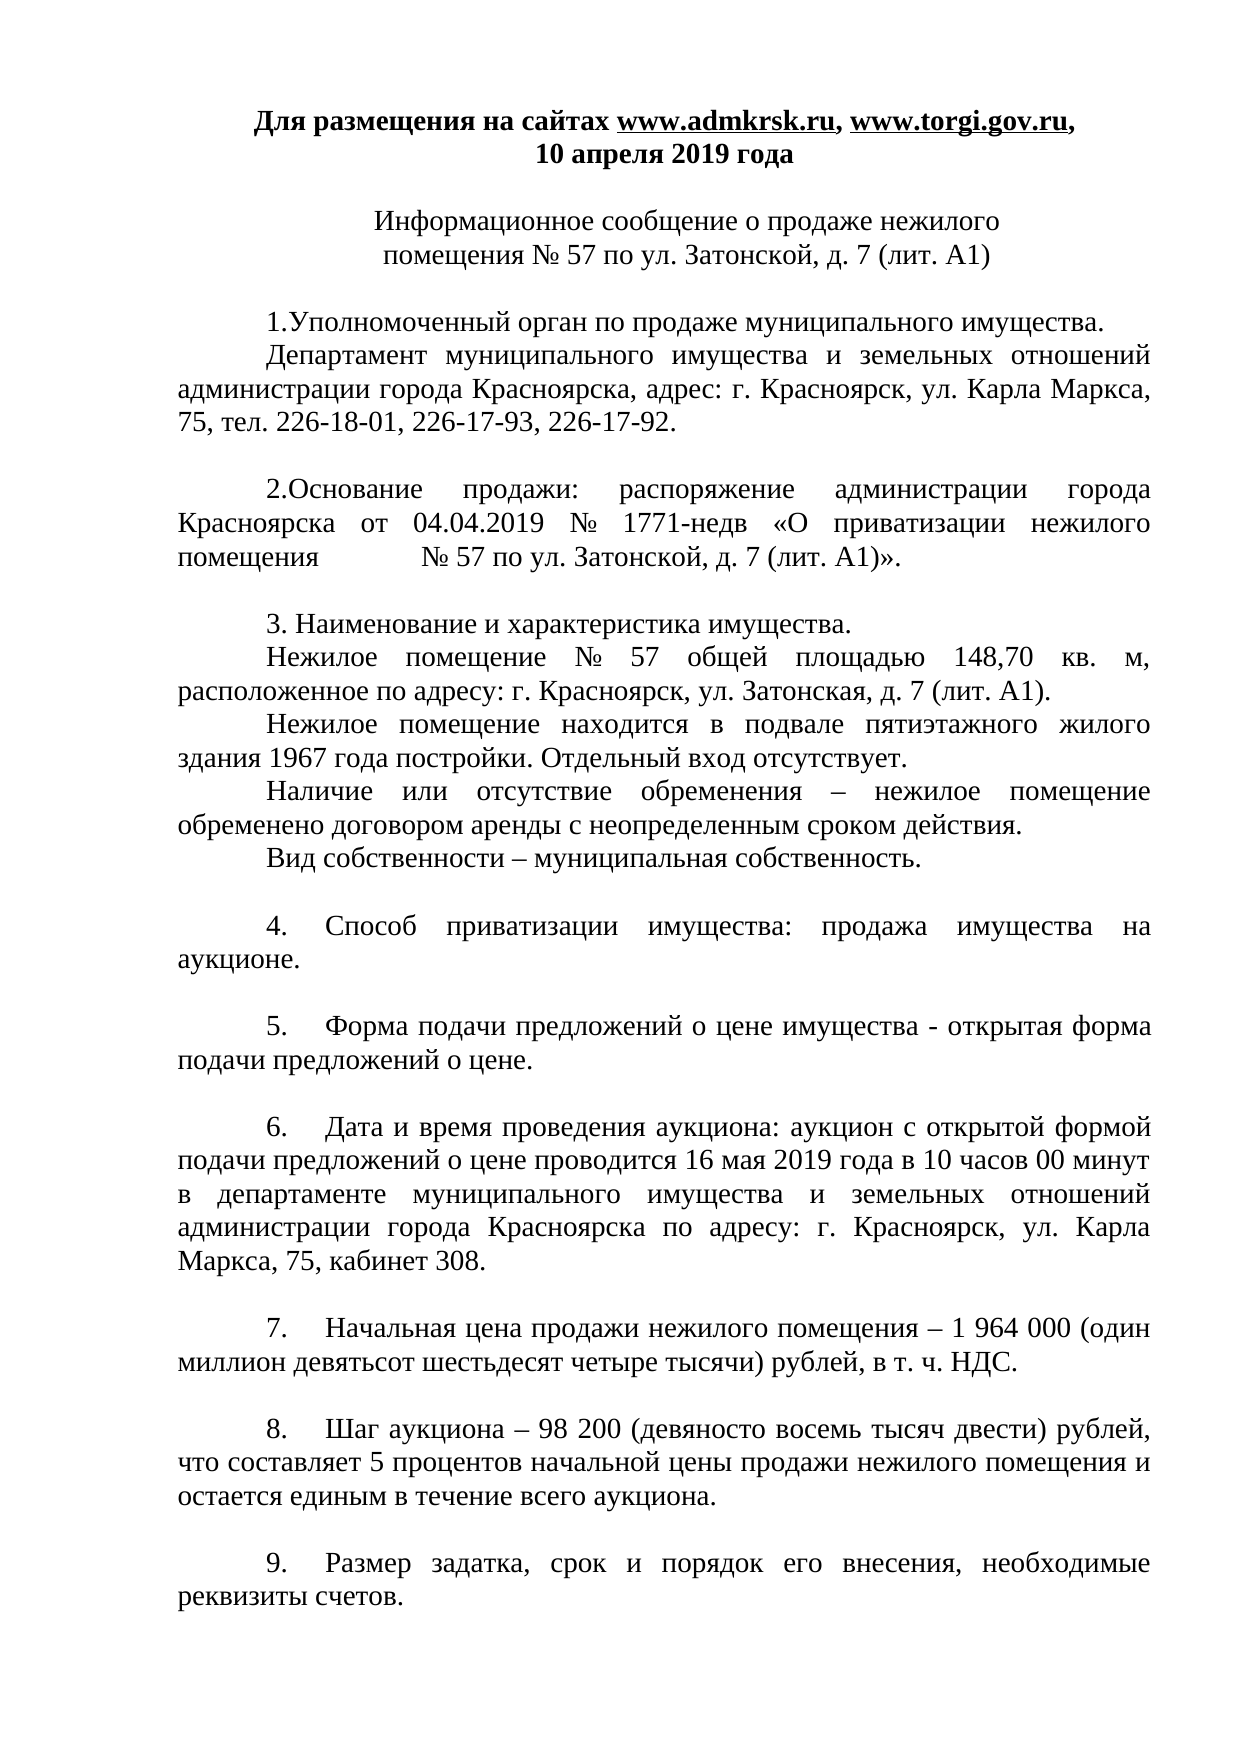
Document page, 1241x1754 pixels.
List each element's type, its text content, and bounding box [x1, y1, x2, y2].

list Уполномоченный орган по продаже муниципального имущества. [177, 304, 1152, 337]
text Нежилое помещение № 57 общей площадью 148,70 кв. м, расположенное по адресу: г. Красноярск, ул. Затонская, д. 7 (лит. А1). [177, 639, 1152, 706]
subtitle Информационное сообщение о продаже нежилого [177, 203, 1152, 237]
text Для размещения на сайтах www.admkrsk.ru, www.torgi.gov.ru, [177, 103, 1152, 136]
list Форма подачи предложений о цене имущества - открытая форма подачи предложений о цене. [177, 1008, 1152, 1075]
text 10 апреля 2019 года [177, 136, 1152, 170]
text Департамент муниципального имущества и земельных отношений администрации города Красноярска, адрес: г. Красноярск, ул. Карла Маркса, 75, тел. 226-18-01, 226-17-93, 226-17-92. [177, 337, 1152, 438]
text Вид собственности – муниципальная собственность. [177, 841, 1152, 874]
text Наличие или отсутствие обременения – нежилое помещение обременено договором аренды с неопределенным сроком действия. [177, 773, 1152, 841]
list Размер задатка, срок и порядок его внесения, необходимые реквизиты счетов. [177, 1545, 1152, 1612]
list Начальная цена продажи нежилого помещения – 1 964 000 (один миллион девятьсот шестьдесят четыре тысячи) рублей, в т. ч. НДС. [177, 1310, 1152, 1377]
subtitle помещения № 57 по ул. Затонской, д. 7 (лит. А1) [177, 237, 1152, 270]
text Нежилое помещение находится в подвале пятиэтажного жилого здания 1967 года постройки. Отдельный вход отсутствует. [177, 706, 1152, 773]
list Основание продажи: распоряжение администрации города Красноярска от 04.04.2019 № 1771-недв «О приватизации нежилого помещения № 57 по ул. Затонской, д. 7 (лит. А1)». [177, 472, 1152, 572]
list Шаг аукциона – 98 200 (девяносто восемь тысяч двести) рублей, что составляет 5 процентов начальной цены продажи нежилого помещения и остается единым в течение всего аукциона. [177, 1411, 1152, 1511]
text 3. Наименование и характеристика имущества. [177, 606, 1152, 639]
list Способ приватизации имущества: продажа имущества на аукционе. [177, 908, 1152, 975]
list Дата и время проведения аукциона: аукцион с открытой формой подачи предложений о цене проводится 16 мая 2019 года в 10 часов 00 минут в департаменте муниципального имущества и земельных отношений администрации города Красноярска по адресу: г. Красноярск, ул. Карла Маркса, 75, кабинет 308. [177, 1109, 1152, 1277]
